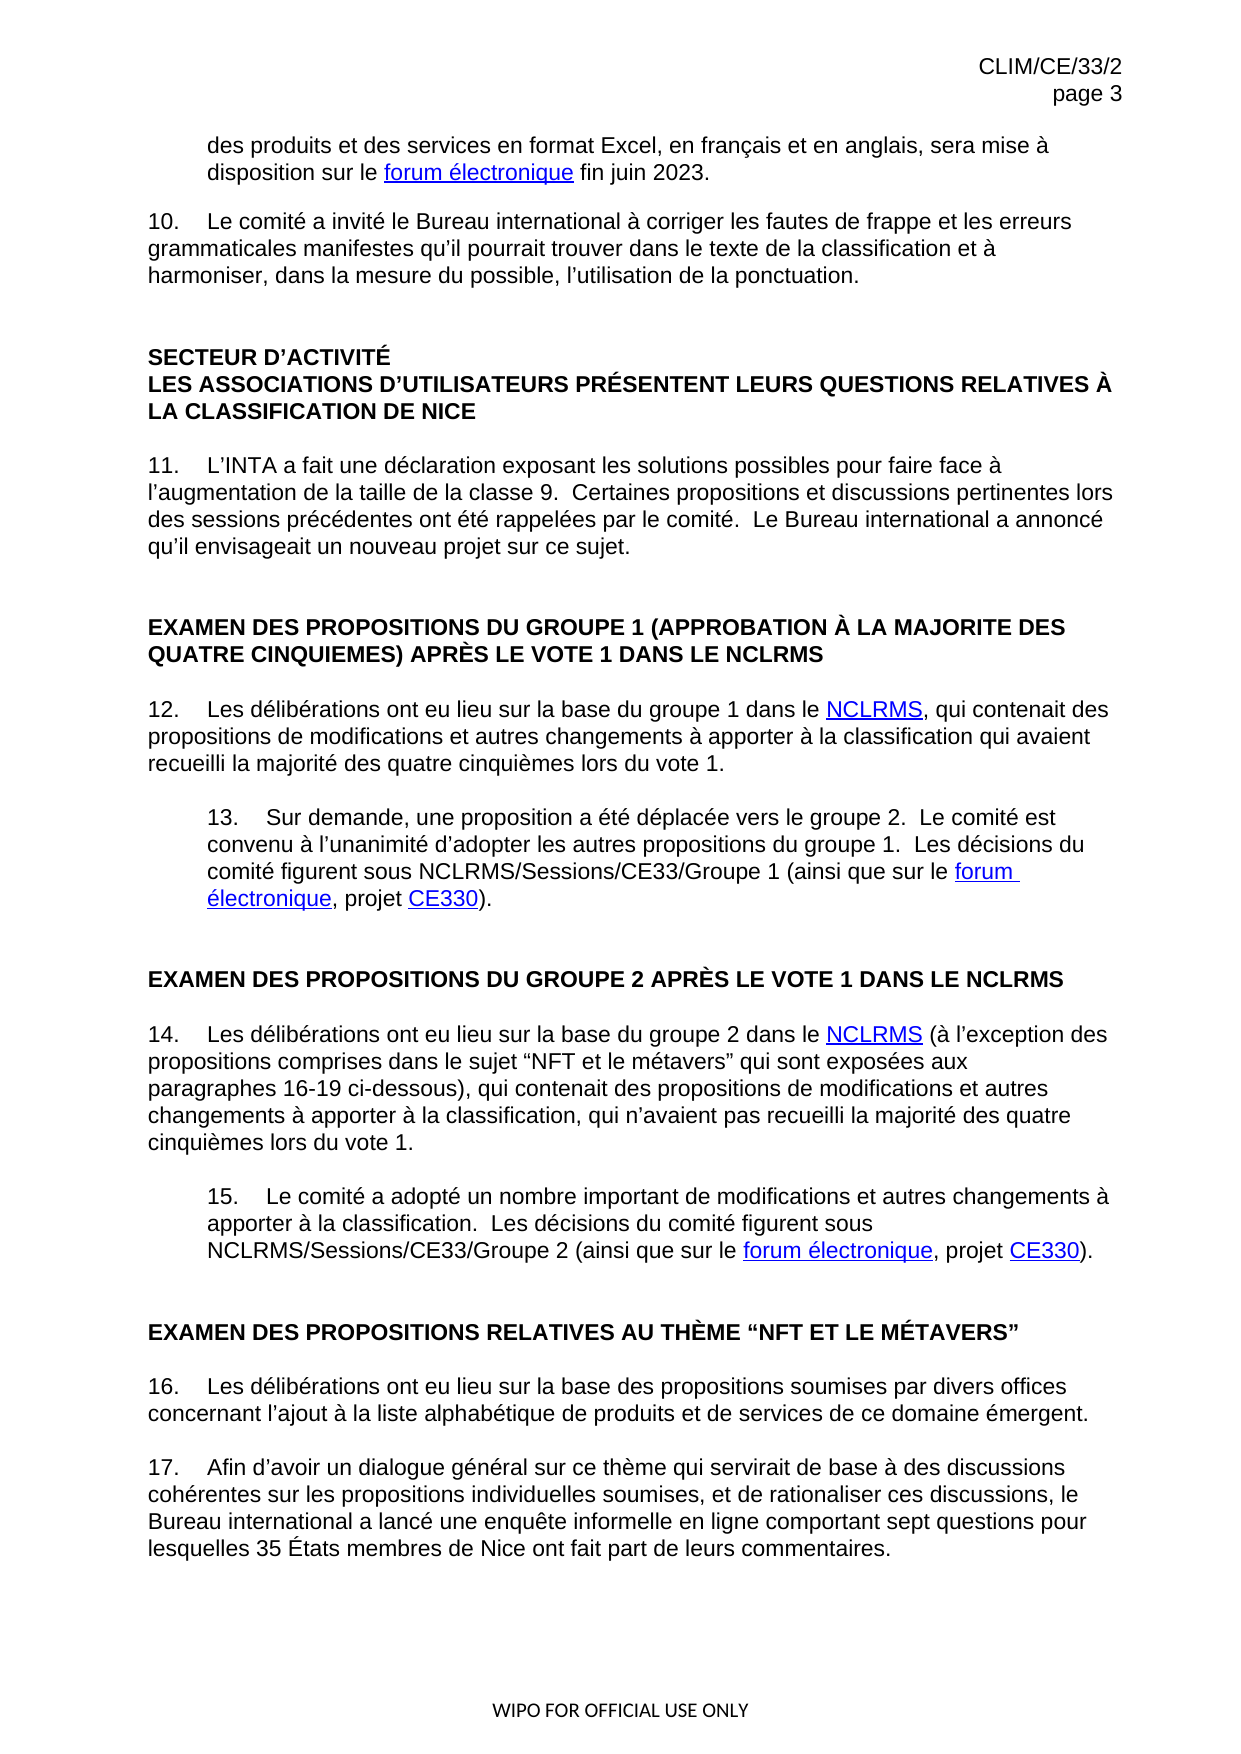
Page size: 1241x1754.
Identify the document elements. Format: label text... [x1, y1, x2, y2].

list Les délibérations ont eu lieu sur la base du groupe 1 dans le NCLRMS, qui contenait des propositions de modifications et autres changements à apporter à la classification qui avaient recueilli la majorité des quatre cinquièmes lors du vote 1. [148, 695, 1122, 777]
text EXAMEN DES PROPOSITIONS DU GROUPE 1 (APPROBATION À LA MAJORITE DES QUATRE CINQUIEMES) APRÈS LE VOTE 1 DANS LE NCLRMS [148, 614, 1122, 668]
text EXAMEN DES PROPOSITIONS DU GROUPE 2 APRÈS LE VOTE 1 DANS LE NCLRMS [148, 966, 1122, 993]
list Les délibérations ont eu lieu sur la base du groupe 2 dans le NCLRMS (à l’exception des propositions comprises dans le sujet “NFT et le métavers” qui sont exposées aux paragraphes 16-19 ci-dessous), qui contenait des propositions de modifications et autres changements à apporter à la classification, qui n’avaient pas recueilli la majorité des quatre cinquièmes lors du vote 1. [148, 1020, 1122, 1156]
list Les délibérations ont eu lieu sur la base des propositions soumises par divers offices concernant l’ajout à la liste alphabétique de produits et de services de ce domaine émergent. [148, 1372, 1122, 1427]
text EXAMEN DES PROPOSITIONS RELATIVES AU THÈME “NFT ET LE MÉTAVERS” [148, 1318, 1122, 1345]
text SECTEUR D’ACTIVITÉ LES ASSOCIATIONS D’UTILISATEURS PRÉSENTENT LEURS QUESTIONS RELATIVES À LA CLASSIFICATION DE NICE [148, 343, 1122, 424]
list Sur demande, une proposition a été déplacée vers le groupe 2. Le comité est convenu à l’unanimité d’adopter les autres propositions du groupe 1. Les décisions du comité figurent sous NCLRMS/Sessions/CE33/Groupe 1 (ainsi que sur le forum électronique, projet CE330). [207, 804, 1122, 912]
list Le comité a adopté un nombre important de modifications et autres changements à apporter à la classification. Les décisions du comité figurent sous NCLRMS/Sessions/CE33/Groupe 2 (ainsi que sur le forum électronique, projet CE330). [207, 1183, 1122, 1264]
list Le comité a invité le Bureau international à corriger les fautes de frappe et les erreurs grammaticales manifestes qu’il pourrait trouver dans le texte de la classification et à harmoniser, dans la mesure du possible, l’utilisation de la ponctuation. [148, 208, 1122, 289]
list L’INTA a fait une déclaration exposant les solutions possibles pour faire face à l’augmentation de la taille de la classe 9. Certaines propositions et discussions pertinentes lors des sessions précédentes ont été rappelées par le comité. Le Bureau international a annoncé qu’il envisageait un nouveau projet sur ce sujet. [148, 452, 1122, 560]
list Afin d’avoir un dialogue général sur ce thème qui servirait de base à des discussions cohérentes sur les propositions individuelles soumises, et de rationaliser ces discussions, le Bureau international a lancé une enquête informelle en ligne comportant sept questions pour lesquelles 35 États membres de Nice ont fait part de leurs commentaires. [148, 1454, 1122, 1562]
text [207, 132, 1122, 185]
